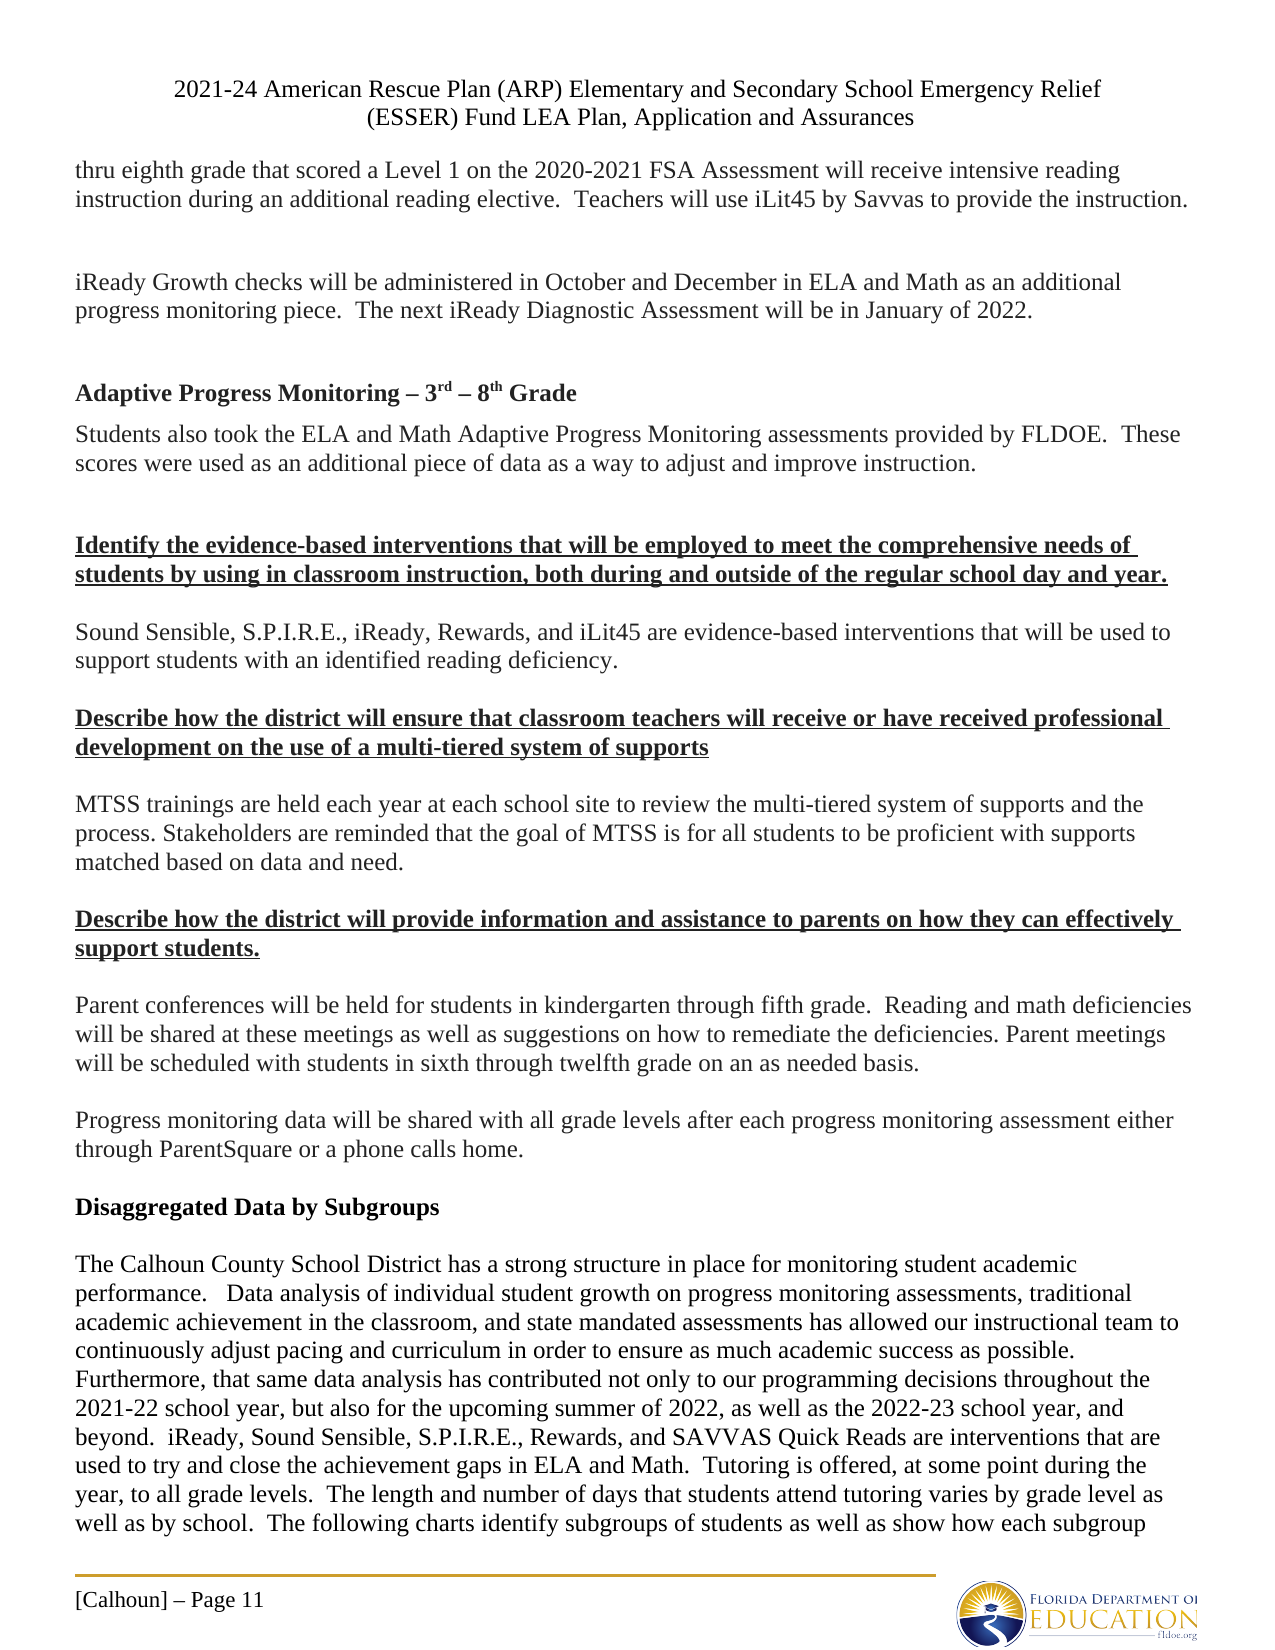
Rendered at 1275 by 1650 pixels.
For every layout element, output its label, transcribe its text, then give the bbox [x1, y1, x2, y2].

text Sound Sensible, S.P.I.R.E., iReady, Rewards, and iLit45 are evidence-based interventions that will be used to support students with an identified reading deficiency. [75, 617, 1200, 674]
text Adaptive Progress Monitoring – 3rd – 8th Grade [75, 378, 1200, 407]
text Identify the evidence-based interventions that will be employed to meet the comprehensive needs of students by using in classroom instruction, both during and outside of the regular school day and year. [75, 530, 1200, 588]
text Describe how the district will provide information and assistance to parents on how they can effectively support students. [75, 904, 1200, 962]
text Parent conferences will be held for students in kindergarten through fifth grade. Reading and math deficiencies will be shared at these meetings as well as suggestions on how to remediate the deficiencies. Parent meetings will be scheduled with students in sixth through twelfth grade on an as needed basis. [75, 990, 1200, 1077]
text Describe how the district will ensure that classroom teachers will receive or have received professional development on the use of a multi-tiered system of supports [75, 703, 1200, 760]
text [75, 1249, 1200, 1537]
text iReady Growth checks will be administered in October and December in ELA and Math as an additional progress monitoring piece. The next iReady Diagnostic Assessment will be in January of 2022. [75, 267, 1200, 324]
picture [956, 1581, 1197, 1647]
text MTSS trainings are held each year at each school site to review the multi-tiered system of supports and the process. Stakeholders are reminded that the goal of MTSS is for all students to be proficient with supports matched based on data and need. [75, 789, 1200, 875]
text Students also took the ELA and Math Adaptive Progress Monitoring assessments provided by FLDOE. These scores were used as an additional piece of data as a way to adjust and improve instruction. [75, 419, 1200, 477]
text Progress monitoring data will be shared with all grade levels after each progress monitoring assessment either through ParentSquare or a phone calls home. [75, 1105, 1200, 1163]
text Disaggregated Data by Subgroups [75, 1192, 1200, 1220]
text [75, 155, 1200, 213]
